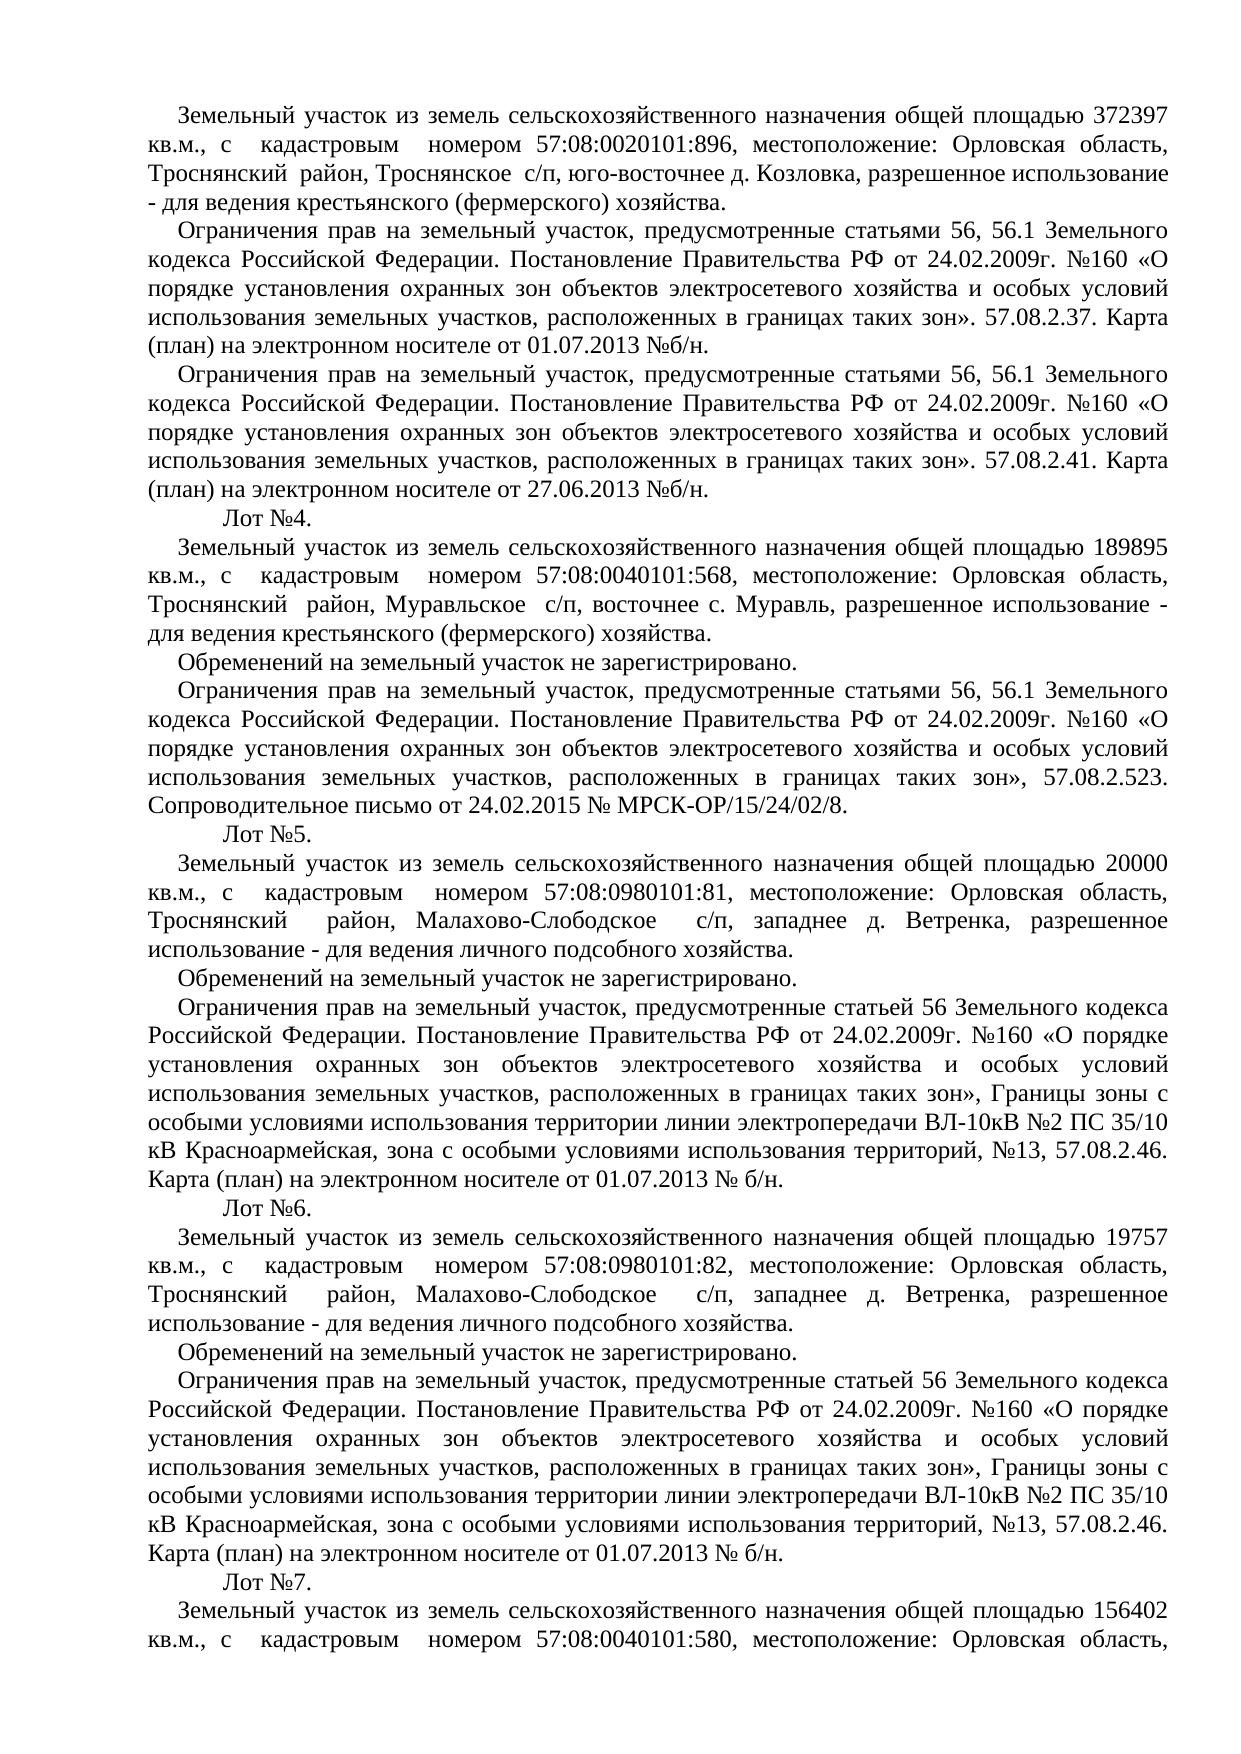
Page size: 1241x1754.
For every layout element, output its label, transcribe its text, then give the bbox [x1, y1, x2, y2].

text Ограничения прав на земельный участок, предусмотренные статьями 56, 56.1 Земельного кодекса Российской Федерации. Постановление Правительства РФ от 24.02.2009г. №160 «О порядке установления охранных зон объектов электросетевого хозяйства и особых условий использования земельных участков, расположенных в границах таких зон», 57.08.2.523. Сопроводительное письмо от 24.02.2015 № МРСК-ОР/15/24/02/8. [148, 675, 1169, 819]
text Лот №6. [129, 1193, 1169, 1222]
text Земельный участок из земель сельскохозяйственного назначения общей площадью 372397 кв.м., с кадастровым номером 57:08:0020101:896, местоположение: Орловская область, Троснянский район, Троснянское с/п, юго-восточнее д. Козловка, разрешенное использование - для ведения крестьянского (фермерского) хозяйства. [148, 100, 1169, 215]
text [148, 1595, 1169, 1653]
text Земельный участок из земель сельскохозяйственного назначения общей площадью 20000 кв.м., с кадастровым номером 57:08:0980101:81, местоположение: Орловская область, Троснянский район, Малахово-Слободское с/п, западнее д. Ветренка, разрешенное использование - для ведения личного подсобного хозяйства. [148, 848, 1169, 963]
text Обременений на земельный участок не зарегистрировано. [148, 1337, 1169, 1365]
text Лот №7. [129, 1567, 1169, 1595]
text Обременений на земельный участок не зарегистрировано. [148, 963, 1169, 992]
text Обременений на земельный участок не зарегистрировано. [148, 647, 1169, 675]
text Ограничения прав на земельный участок, предусмотренные статьями 56, 56.1 Земельного кодекса Российской Федерации. Постановление Правительства РФ от 24.02.2009г. №160 «О порядке установления охранных зон объектов электросетевого хозяйства и особых условий использования земельных участков, расположенных в границах таких зон». 57.08.2.41. Карта (план) на электронном носителе от 27.06.2013 №б/н. [148, 359, 1169, 503]
text Земельный участок из земель сельскохозяйственного назначения общей площадью 189895 кв.м., с кадастровым номером 57:08:0040101:568, местоположение: Орловская область, Троснянский район, Муравльское с/п, восточнее с. Муравль, разрешенное использование - для ведения крестьянского (фермерского) хозяйства. [148, 532, 1169, 647]
text Ограничения прав на земельный участок, предусмотренные статьей 56 Земельного кодекса Российской Федерации. Постановление Правительства РФ от 24.02.2009г. №160 «О порядке установления охранных зон объектов электросетевого хозяйства и особых условий использования земельных участков, расположенных в границах таких зон», Границы зоны с особыми условиями использования территории линии электропередачи ВЛ-10кВ №2 ПС 35/10 кВ Красноармейская, зона с особыми условиями использования территорий, №13, 57.08.2.46. Карта (план) на электронном носителе от 01.07.2013 № б/н. [148, 1365, 1169, 1567]
text Земельный участок из земель сельскохозяйственного назначения общей площадью 19757 кв.м., с кадастровым номером 57:08:0980101:82, местоположение: Орловская область, Троснянский район, Малахово-Слободское с/п, западнее д. Ветренка, разрешенное использование - для ведения личного подсобного хозяйства. [148, 1222, 1169, 1337]
text Ограничения прав на земельный участок, предусмотренные статьей 56 Земельного кодекса Российской Федерации. Постановление Правительства РФ от 24.02.2009г. №160 «О порядке установления охранных зон объектов электросетевого хозяйства и особых условий использования земельных участков, расположенных в границах таких зон», Границы зоны с особыми условиями использования территории линии электропередачи ВЛ-10кВ №2 ПС 35/10 кВ Красноармейская, зона с особыми условиями использования территорий, №13, 57.08.2.46. Карта (план) на электронном носителе от 01.07.2013 № б/н. [148, 992, 1169, 1193]
text Лот №4. [129, 503, 1169, 532]
text Лот №5. [129, 819, 1169, 848]
text Ограничения прав на земельный участок, предусмотренные статьями 56, 56.1 Земельного кодекса Российской Федерации. Постановление Правительства РФ от 24.02.2009г. №160 «О порядке установления охранных зон объектов электросетевого хозяйства и особых условий использования земельных участков, расположенных в границах таких зон». 57.08.2.37. Карта (план) на электронном носителе от 01.07.2013 №б/н. [148, 215, 1169, 359]
